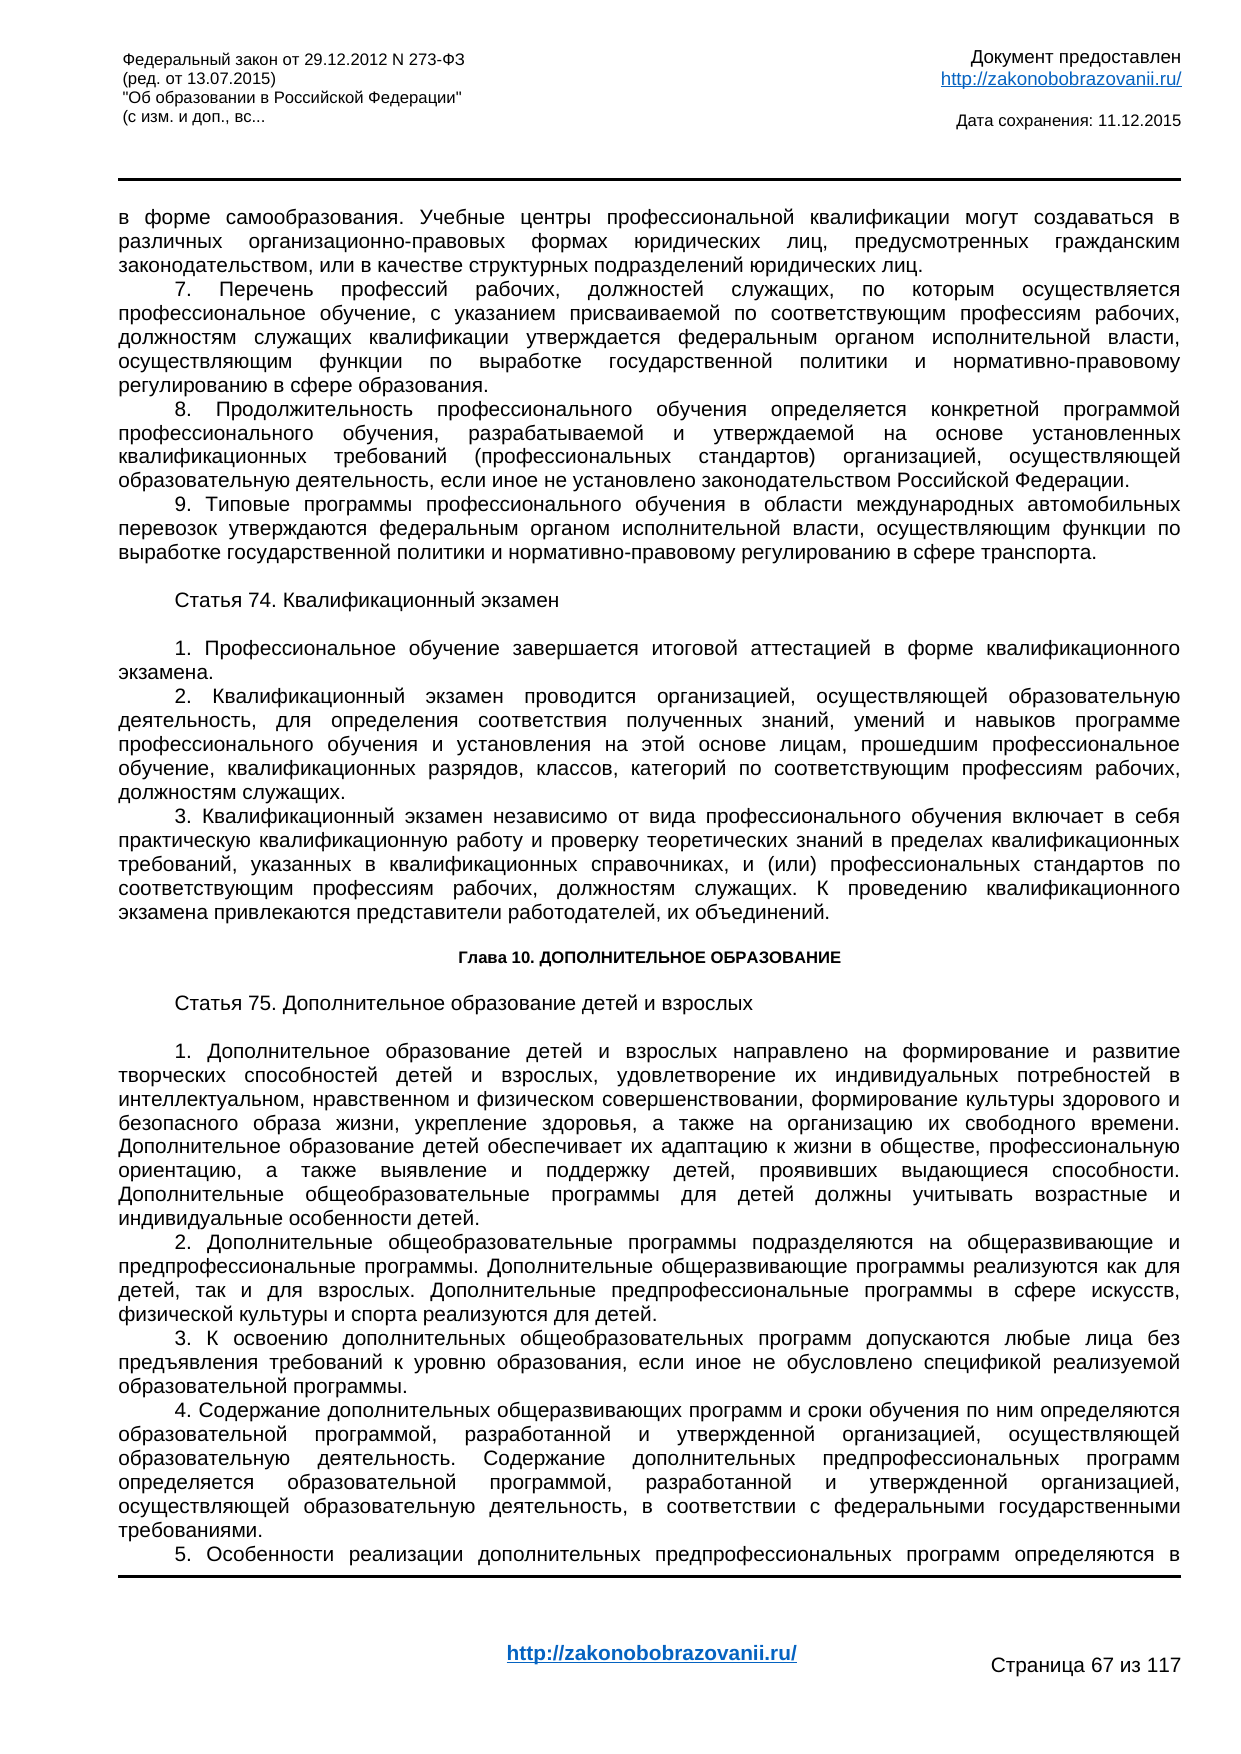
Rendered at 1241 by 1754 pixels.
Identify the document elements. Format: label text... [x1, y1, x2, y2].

title Глава 10. ДОПОЛНИТЕЛЬНОЕ ОБРАЗОВАНИЕ [118, 947, 1181, 967]
text 8. Продолжительность профессионального обучения определяется конкретной программой профессионального обучения, разрабатываемой и утверждаемой на основе установленных квалификационных требований (профессиональных стандартов) организацией, осуществляющей образовательную деятельность, если иное не установлено законодательством Российской Федерации. [118, 396, 1181, 492]
text Статья 75. Дополнительное образование детей и взрослых [118, 991, 1181, 1014]
text 1. Профессиональное обучение завершается итоговой аттестацией в форме квалификационного экзамена. [118, 636, 1181, 684]
text 1. Дополнительное образование детей и взрослых направлено на формирование и развитие творческих способностей детей и взрослых, удовлетворение их индивидуальных потребностей в интеллектуальном, нравственном и физическом совершенствовании, формирование культуры здорового и безопасного образа жизни, укрепление здоровья, а также на организацию их свободного времени. Дополнительное образование детей обеспечивает их адаптацию к жизни в обществе, профессиональную ориентацию, а также выявление и поддержку детей, проявивших выдающиеся способности. Дополнительные общеобразовательные программы для детей должны учитывать возрастные и индивидуальные особенности детей. [118, 1038, 1181, 1230]
text 3. Квалификационный экзамен независимо от вида профессионального обучения включает в себя практическую квалификационную работу и проверку теоретических знаний в пределах квалификационных требований, указанных в квалификационных справочниках, и (или) профессиональных стандартов по соответствующим профессиям рабочих, должностям служащих. К проведению квалификационного экзамена привлекаются представители работодателей, их объединений. [118, 804, 1181, 923]
text Статья 74. Квалификационный экзамен [118, 588, 1181, 612]
text 7. Перечень профессий рабочих, должностей служащих, по которым осуществляется профессиональное обучение, с указанием присваиваемой по соответствующим профессиям рабочих, должностям служащих квалификации утверждается федеральным органом исполнительной власти, осуществляющим функции по выработке государственной политики и нормативно-правовому регулированию в сфере образования. [118, 277, 1181, 396]
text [118, 1542, 1181, 1566]
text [118, 205, 1181, 277]
text 4. Содержание дополнительных общеразвивающих программ и сроки обучения по ним определяются образовательной программой, разработанной и утвержденной организацией, осуществляющей образовательную деятельность. Содержание дополнительных предпрофессиональных программ определяется образовательной программой, разработанной и утвержденной организацией, осуществляющей образовательную деятельность, в соответствии с федеральными государственными требованиями. [118, 1398, 1181, 1542]
text 2. Дополнительные общеобразовательные программы подразделяются на общеразвивающие и предпрофессиональные программы. Дополнительные общеразвивающие программы реализуются как для детей, так и для взрослых. Дополнительные предпрофессиональные программы в сфере искусств, физической культуры и спорта реализуются для детей. [118, 1230, 1181, 1326]
text 9. Типовые программы профессионального обучения в области международных автомобильных перевозок утверждаются федеральным органом исполнительной власти, осуществляющим функции по выработке государственной политики и нормативно-правовому регулированию в сфере транспорта. [118, 492, 1181, 564]
text 2. Квалификационный экзамен проводится организацией, осуществляющей образовательную деятельность, для определения соответствия полученных знаний, умений и навыков программе профессионального обучения и установления на этой основе лицам, прошедшим профессиональное обучение, квалификационных разрядов, классов, категорий по соответствующим профессиям рабочих, должностям служащих. [118, 684, 1181, 804]
text 3. К освоению дополнительных общеобразовательных программ допускаются любые лица без предъявления требований к уровню образования, если иное не обусловлено спецификой реализуемой образовательной программы. [118, 1326, 1181, 1398]
